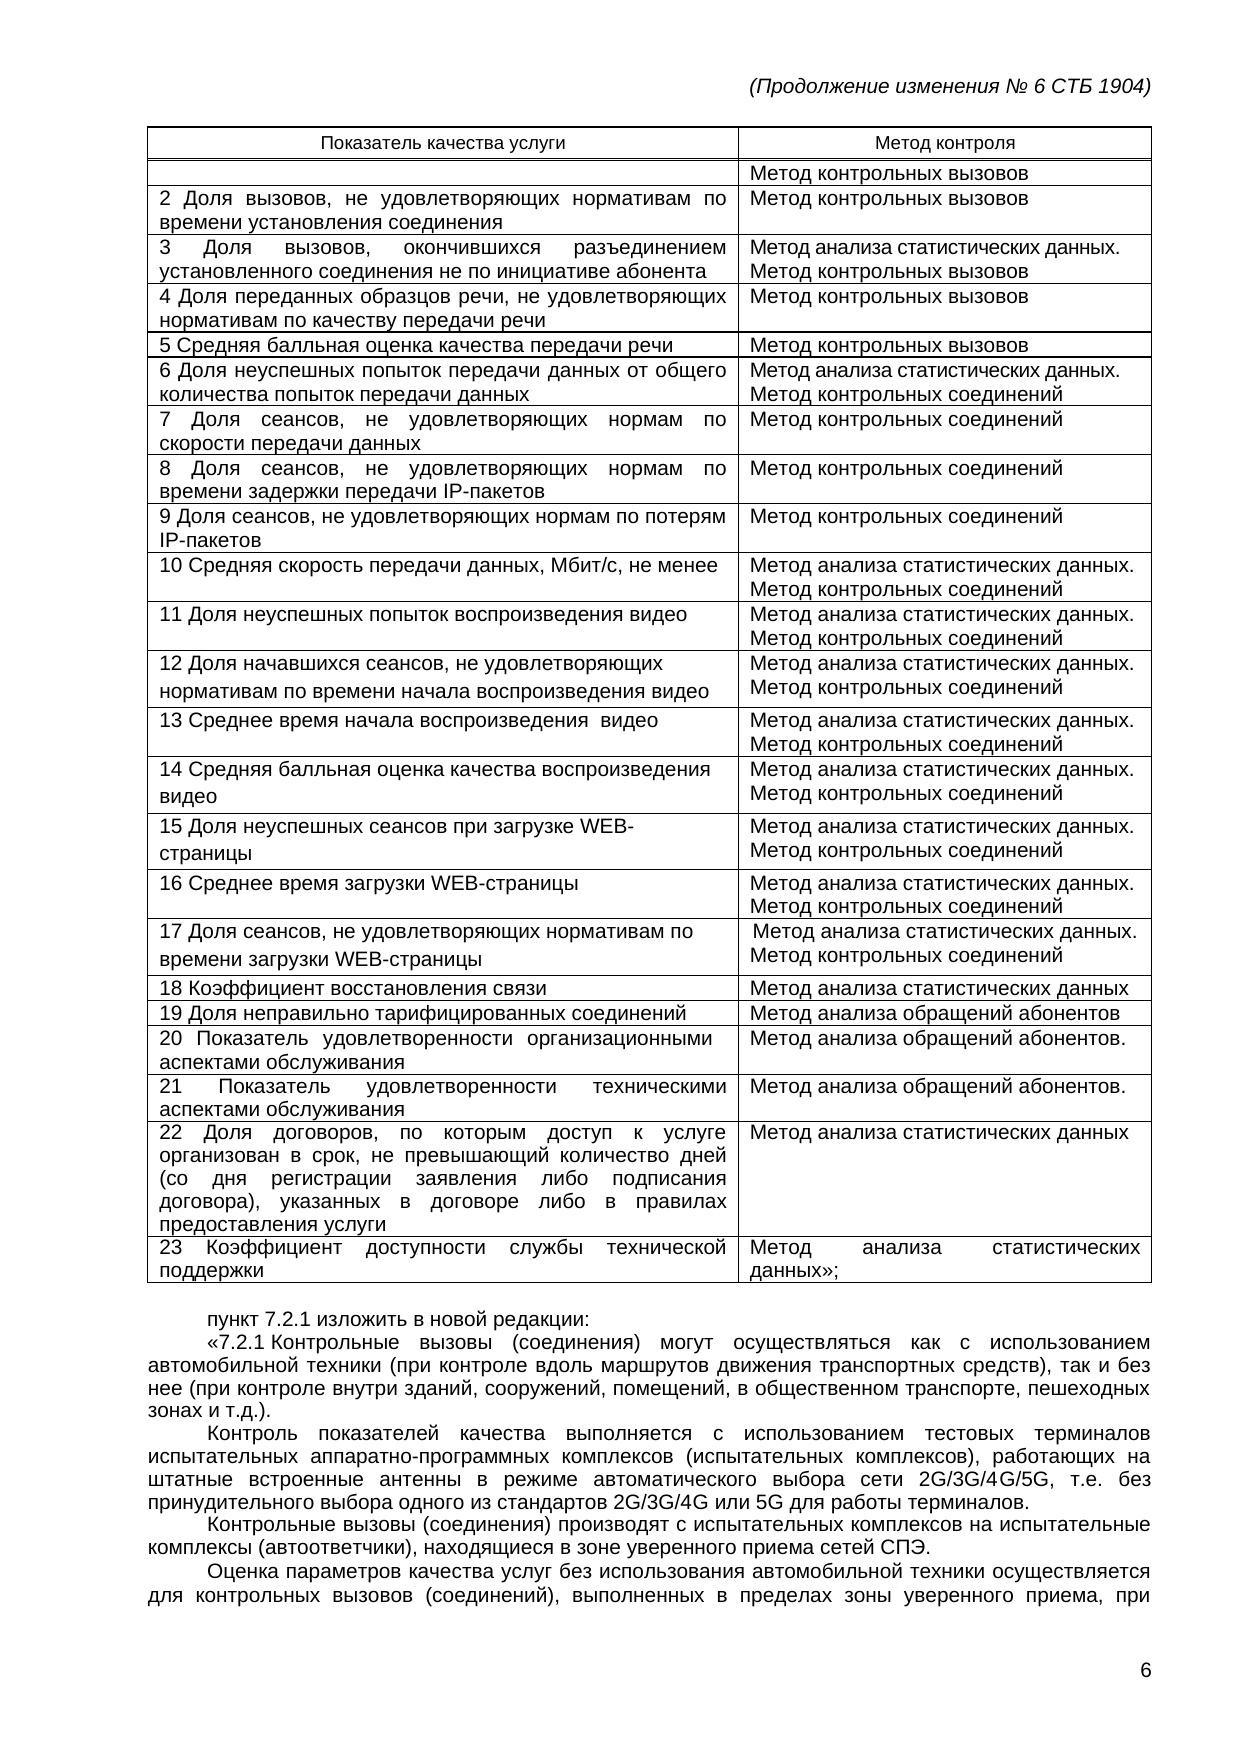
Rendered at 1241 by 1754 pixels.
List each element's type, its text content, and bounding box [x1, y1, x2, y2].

table_cell 9 Доля сеансов, не удовлетворяющих нормам по потерям IP-пакетов [148, 504, 738, 552]
table_cell Метод анализа статистических данных. Метод контрольных соединений [739, 919, 1151, 975]
table_cell Метод анализа статистических данных. Метод контрольных соединений [739, 870, 1151, 918]
table_cell Метод анализа статистических данных. Метод контрольных соединений [739, 708, 1151, 756]
table_cell Метод анализа статистических данных. Метод контрольных соединений [739, 553, 1151, 601]
text Контроль показателей качества выполняется с использованием тестовых терминалов испытательных аппаратно-программных комплексов (испытательных комплексов), работающих на штатные встроенные антенны в режиме автоматического выбора сети 2G/3G/4G/5G, т.е. без принудительного выбора одного из стандартов 2G/3G/4G или 5G для работы терминалов. [148, 1422, 1152, 1513]
table_cell 23 Коэффициент доступности службы технической поддержки [148, 1237, 738, 1282]
text «7.2.1 Контрольные вызовы (соединения) могут осуществляться как с использованием автомобильной техники (при контроле вдоль маршрутов движения транспортных средств), так и без нее (при контроле внутри зданий, сооружений, помещений, в общественном транспорте, пешеходных зонах и т.д.). [148, 1331, 1152, 1422]
table_header Метод контроля [739, 128, 1151, 157]
table_cell Метод контрольных вызовов [739, 333, 1151, 356]
table_cell Метод контрольных вызовов [739, 284, 1151, 331]
table_cell 14 Средняя балльная оценка качества воспроизведения видео [148, 757, 738, 813]
table_cell Метод контрольных вызовов [739, 186, 1151, 233]
table_cell Метод анализа статистических данных. Метод контрольных соединений [739, 814, 1151, 869]
table_cell 5 Средняя балльная оценка качества передачи речи [148, 333, 738, 356]
table_cell 3 Доля вызовов, окончившихся разъединением установленного соединения не по инициативе абонента [148, 235, 738, 282]
table_cell Метод контрольных соединений [739, 455, 1151, 503]
table_cell 2 Доля вызовов, не удовлетворяющих нормативам по времени установления соединения [148, 186, 738, 233]
table_cell 19 Доля неправильно тарифицированных соединений [148, 1001, 738, 1025]
table_cell Метод анализа статистических данных. Метод контрольных соединений [739, 651, 1151, 707]
table_cell 16 Среднее время загрузки WEB-страницы [148, 870, 738, 918]
table_cell Метод анализа статистических данных. Метод контрольных соединений [739, 602, 1151, 650]
table_cell Метод анализа обращений абонентов [739, 1001, 1151, 1025]
table_cell Метод анализа статистических данных [739, 976, 1151, 1000]
table_cell 21 Показатель удовлетворенности техническими аспектами обслуживания [148, 1075, 738, 1121]
table_cell Метод анализа обращений абонентов. [739, 1026, 1151, 1074]
table_cell Метод контрольных соединений [739, 406, 1151, 454]
table_cell Метод анализа статистических данных [739, 1122, 1151, 1236]
table_cell 11 Доля неуспешных попыток воспроизведения видео [148, 602, 738, 650]
table_cell Метод анализа статистических данных. Метод контрольных соединений [739, 757, 1151, 813]
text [148, 1559, 1152, 1607]
table_cell 6 Доля неуспешных попыток передачи данных от общего количества попыток передачи данных [148, 358, 738, 405]
text пункт 7.2.1 изложить в новой редакции: [148, 1307, 1152, 1331]
table_cell Метод анализа обращений абонентов. [739, 1075, 1151, 1121]
table_cell 10 Средняя скорость передачи данных, Мбит/с, не менее [148, 553, 738, 601]
table_cell Метод анализа статистических данных. Метод контрольных вызовов [739, 235, 1151, 282]
table_cell Метод анализа статистических данных»; [739, 1237, 1151, 1282]
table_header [148, 128, 738, 157]
table_cell 22 Доля договоров, по которым доступ к услуге организован в срок, не превышающий количество дней (со дня регистрации заявления либо подписания договора), указанных в договоре либо в правилах предоставления услуги [148, 1122, 738, 1236]
table_cell 15 Доля неуспешных сеансов при загрузке WEB-страницы [148, 814, 738, 869]
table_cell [148, 161, 738, 184]
table_cell Метод контрольных соединений [739, 504, 1151, 552]
table_cell 17 Доля сеансов, не удовлетворяющих нормативам по времени загрузки WEB-страницы [148, 919, 738, 975]
table_cell 12 Доля начавшихся сеансов, не удовлетворяющих нормативам по времени начала воспроизведения видео [148, 651, 738, 707]
table_cell 20 Показатель удовлетворенности организационными аспектами обслуживания [148, 1026, 738, 1074]
table_cell Метод анализа статистических данных. Метод контрольных соединений [739, 358, 1151, 405]
table_cell 4 Доля переданных образцов речи, не удовлетворяющих нормативам по качеству передачи речи [148, 284, 738, 331]
text Контрольные вызовы (соединения) производят с испытательных комплексов на испытательные комплексы (автоответчики), находящиеся в зоне уверенного приема сетей СПЭ. [148, 1513, 1152, 1559]
table_cell 8 Доля сеансов, не удовлетворяющих нормам по времени задержки передачи IP-пакетов [148, 455, 738, 503]
table_cell 13 Среднее время начала воспроизведения видео [148, 708, 738, 756]
table_cell 18 Коэффициент восстановления связи [148, 976, 738, 1000]
table_cell 7 Доля сеансов, не удовлетворяющих нормам по скорости передачи данных [148, 406, 738, 454]
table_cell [739, 161, 1151, 184]
